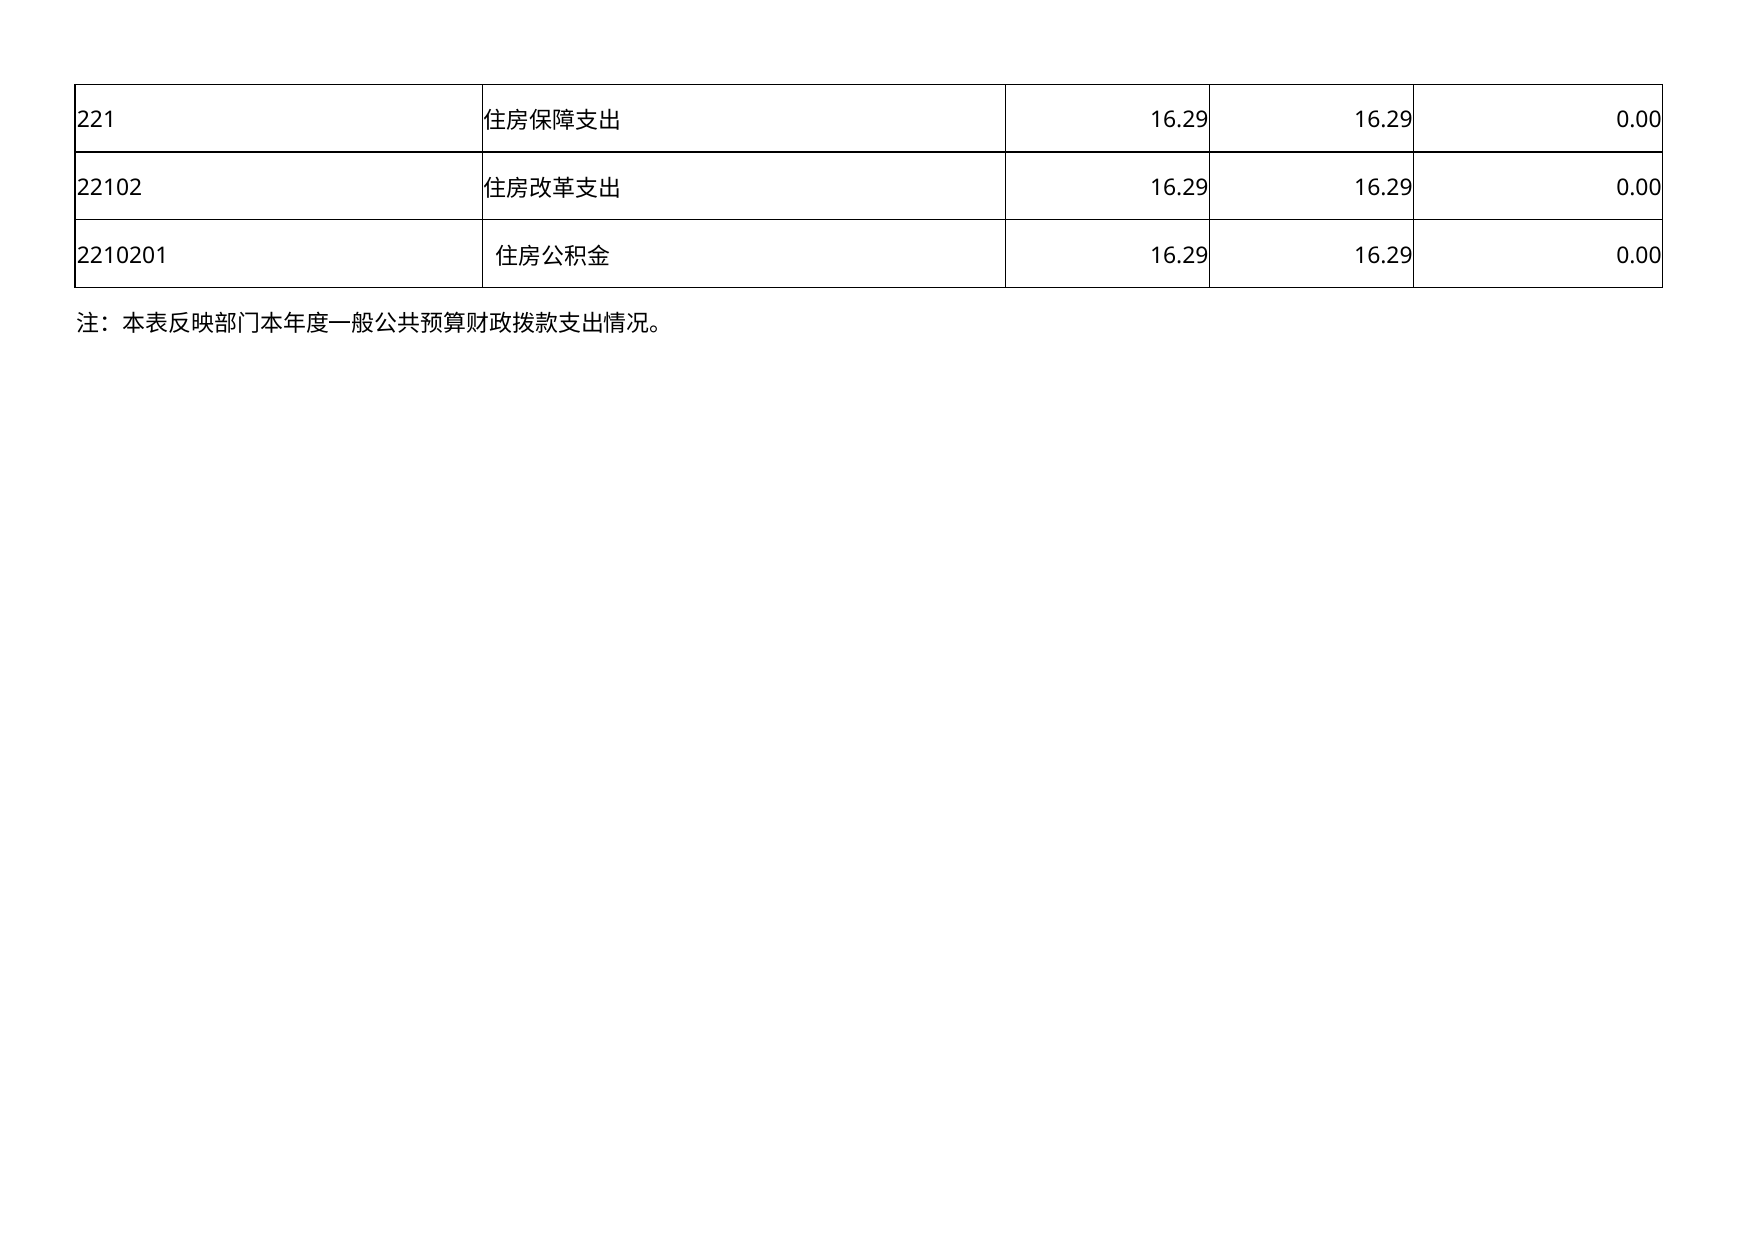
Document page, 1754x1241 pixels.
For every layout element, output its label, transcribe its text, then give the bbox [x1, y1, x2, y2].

table_cell 注：本表反映部门本年度一般公共预算财政拨款支出情况。 [75, 288, 1663, 354]
table_cell 22102 [76, 153, 482, 219]
table_cell 16.29 [1210, 220, 1413, 287]
table_cell 住房保障支出 [483, 85, 1005, 151]
table_cell 0.00 [1414, 85, 1662, 151]
table_cell 16.29 [1210, 85, 1413, 151]
table_cell 16.29 [1006, 85, 1209, 151]
table_cell 221 [76, 85, 482, 151]
table_cell 16.29 [1210, 153, 1413, 219]
table_cell 0.00 [1414, 220, 1662, 287]
table_cell 住房公积金 [483, 220, 1005, 287]
table_cell 住房改革支出 [483, 153, 1005, 219]
table_cell 16.29 [1006, 153, 1209, 219]
table_cell 0.00 [1414, 153, 1662, 219]
table_cell 16.29 [1006, 220, 1209, 287]
table_cell 2210201 [76, 220, 482, 287]
